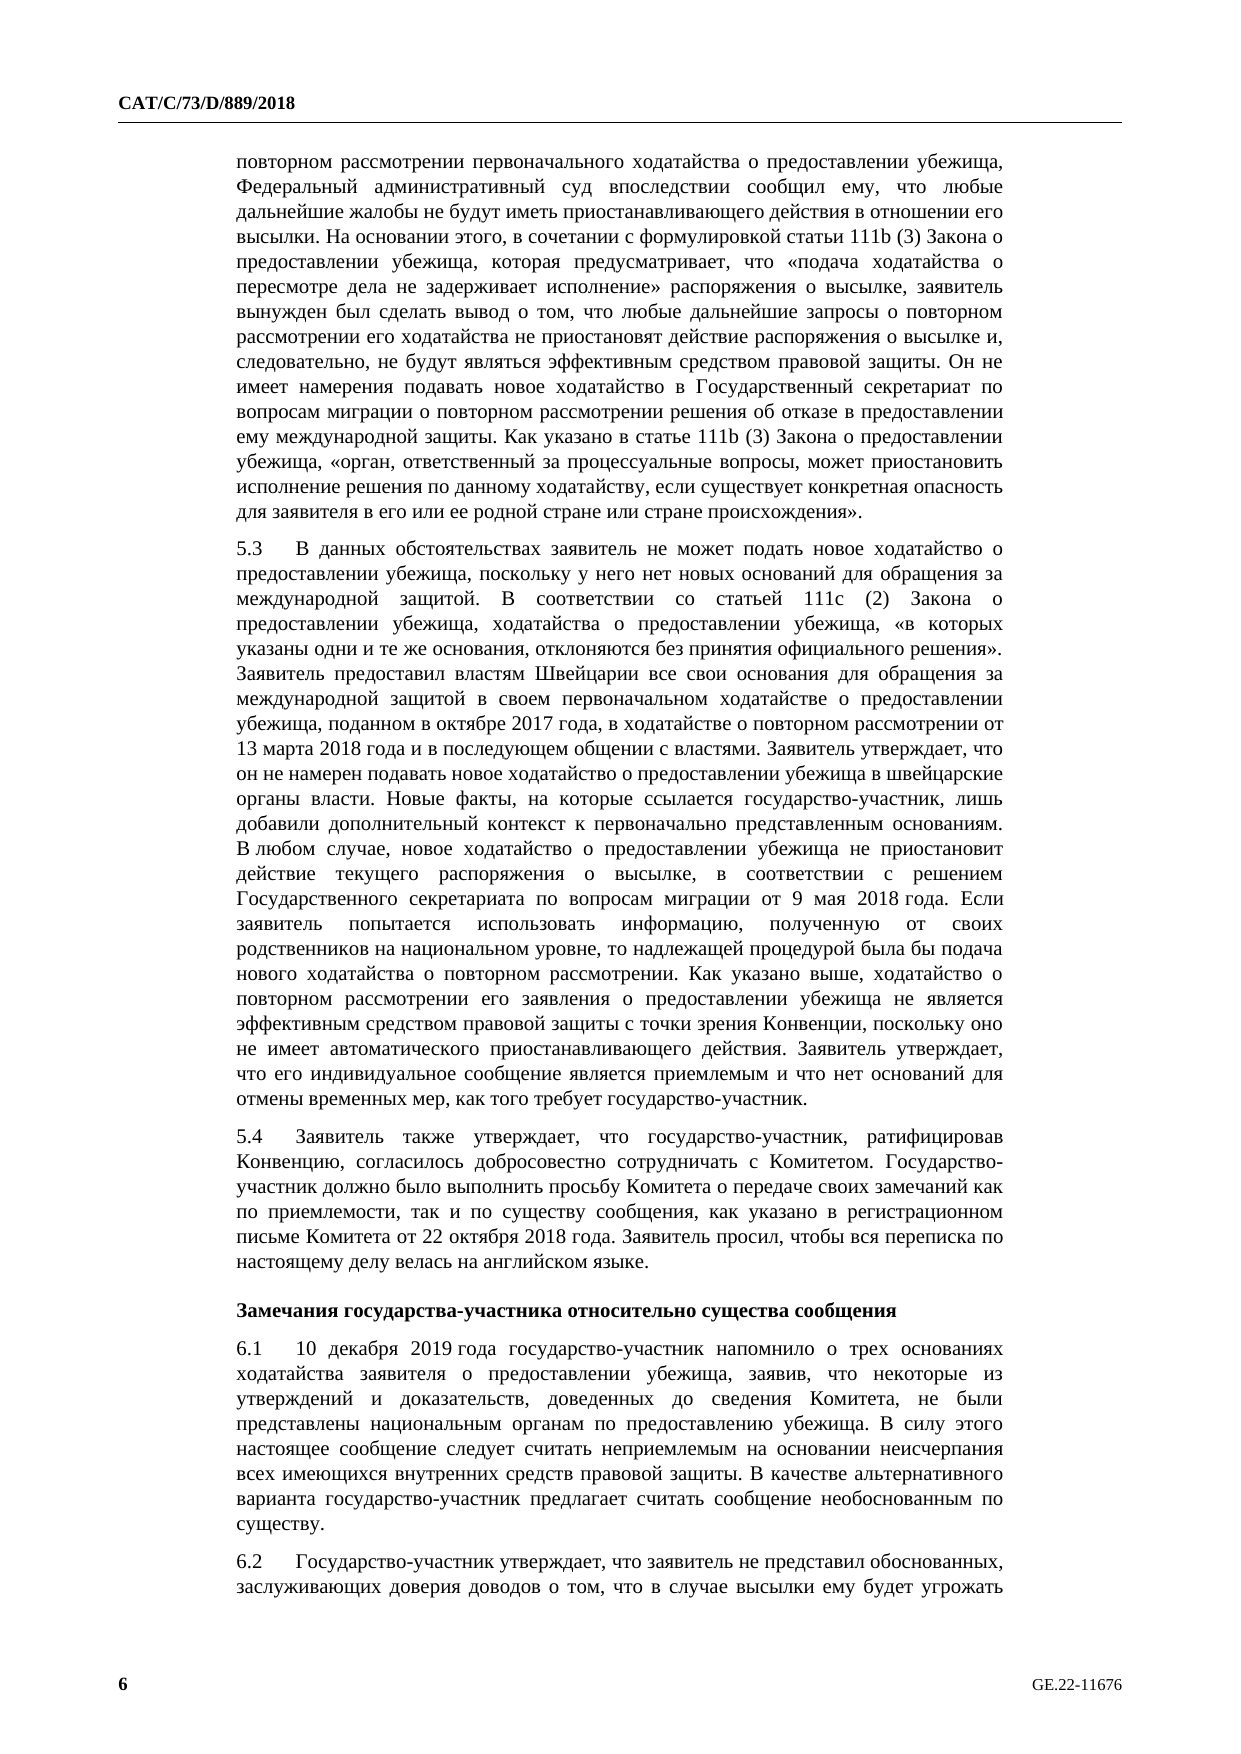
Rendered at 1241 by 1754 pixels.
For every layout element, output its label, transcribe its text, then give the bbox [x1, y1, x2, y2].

text 6.1 10 декабря 2019 года государство-участник напомнило о трех основаниях ходатайства заявителя о предоставлении убежища, заявив, что некоторые из утверждений и доказательств, доведенных до сведения Комитета, не были представлены национальным органам по предоставлению убежища. В силу этого настоящее сообщение следует считать неприемлемым на основании неисчерпания всех имеющихся внутренних средств правовой защиты. В качестве альтернативного варианта государство-участник предлагает считать сообщение необоснованным по существу. [236, 1335, 1004, 1535]
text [236, 148, 1004, 523]
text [236, 1548, 1004, 1598]
text 5.4 Заявитель также утверждает, что государство-участник, ратифицировав Конвенцию, согласилось добросовестно сотрудничать с Комитетом. Государство-участник должно было выполнить просьбу Комитета о передаче своих замечаний как по приемлемости, так и по существу сообщения, как указано в регистрационном письме Комитета от 22 октября 2018 года. Заявитель просил, чтобы вся переписка по настоящему делу велась на английском языке. [236, 1123, 1004, 1273]
text 5.3 В данных обстоятельствах заявитель не может подать новое ходатайство о предоставлении убежища, поскольку у него нет новых оснований для обращения за международной защитой. В соответствии со статьей 111c (2) Закона о предоставлении убежища, ходатайства о предоставлении убежища, «в которых указаны одни и те же основания, отклоняются без принятия официального решения». Заявитель предоставил властям Швейцарии все свои основания для обращения за международной защитой в своем первоначальном ходатайстве о предоставлении убежища, поданном в октябре 2017 года, в ходатайстве о повторном рассмотрении от 13 марта 2018 года и в последующем общении с властями. Заявитель утверждает, что он не намерен подавать новое ходатайство о предоставлении убежища в швейцарские органы власти. Новые факты, на которые ссылается государство-участник, лишь добавили дополнительный контекст к первоначально представленным основаниям. В любом случае, новое ходатайство о предоставлении убежища не приостановит действие текущего распоряжения о высылке, в соответствии с решением Государственного секретариата по вопросам миграции от 9 мая 2018 года. Если заявитель попытается использовать информацию, полученную от своих родственников на национальном уровне, то надлежащей процедурой была бы подача нового ходатайства о повторном рассмотрении. Как указано выше, ходатайство о повторном рассмотрении его заявления о предоставлении убежища не является эффективным средством правовой защиты с точки зрения Конвенции, поскольку оно не имеет автоматического приостанавливающего действия. Заявитель утверждает, что его индивидуальное сообщение является приемлемым и что нет оснований для отмены временных мер, как того требует государство-участник. [236, 535, 1004, 1110]
text Замечания государства-участника относительно существа сообщения [118, 1298, 1004, 1323]
